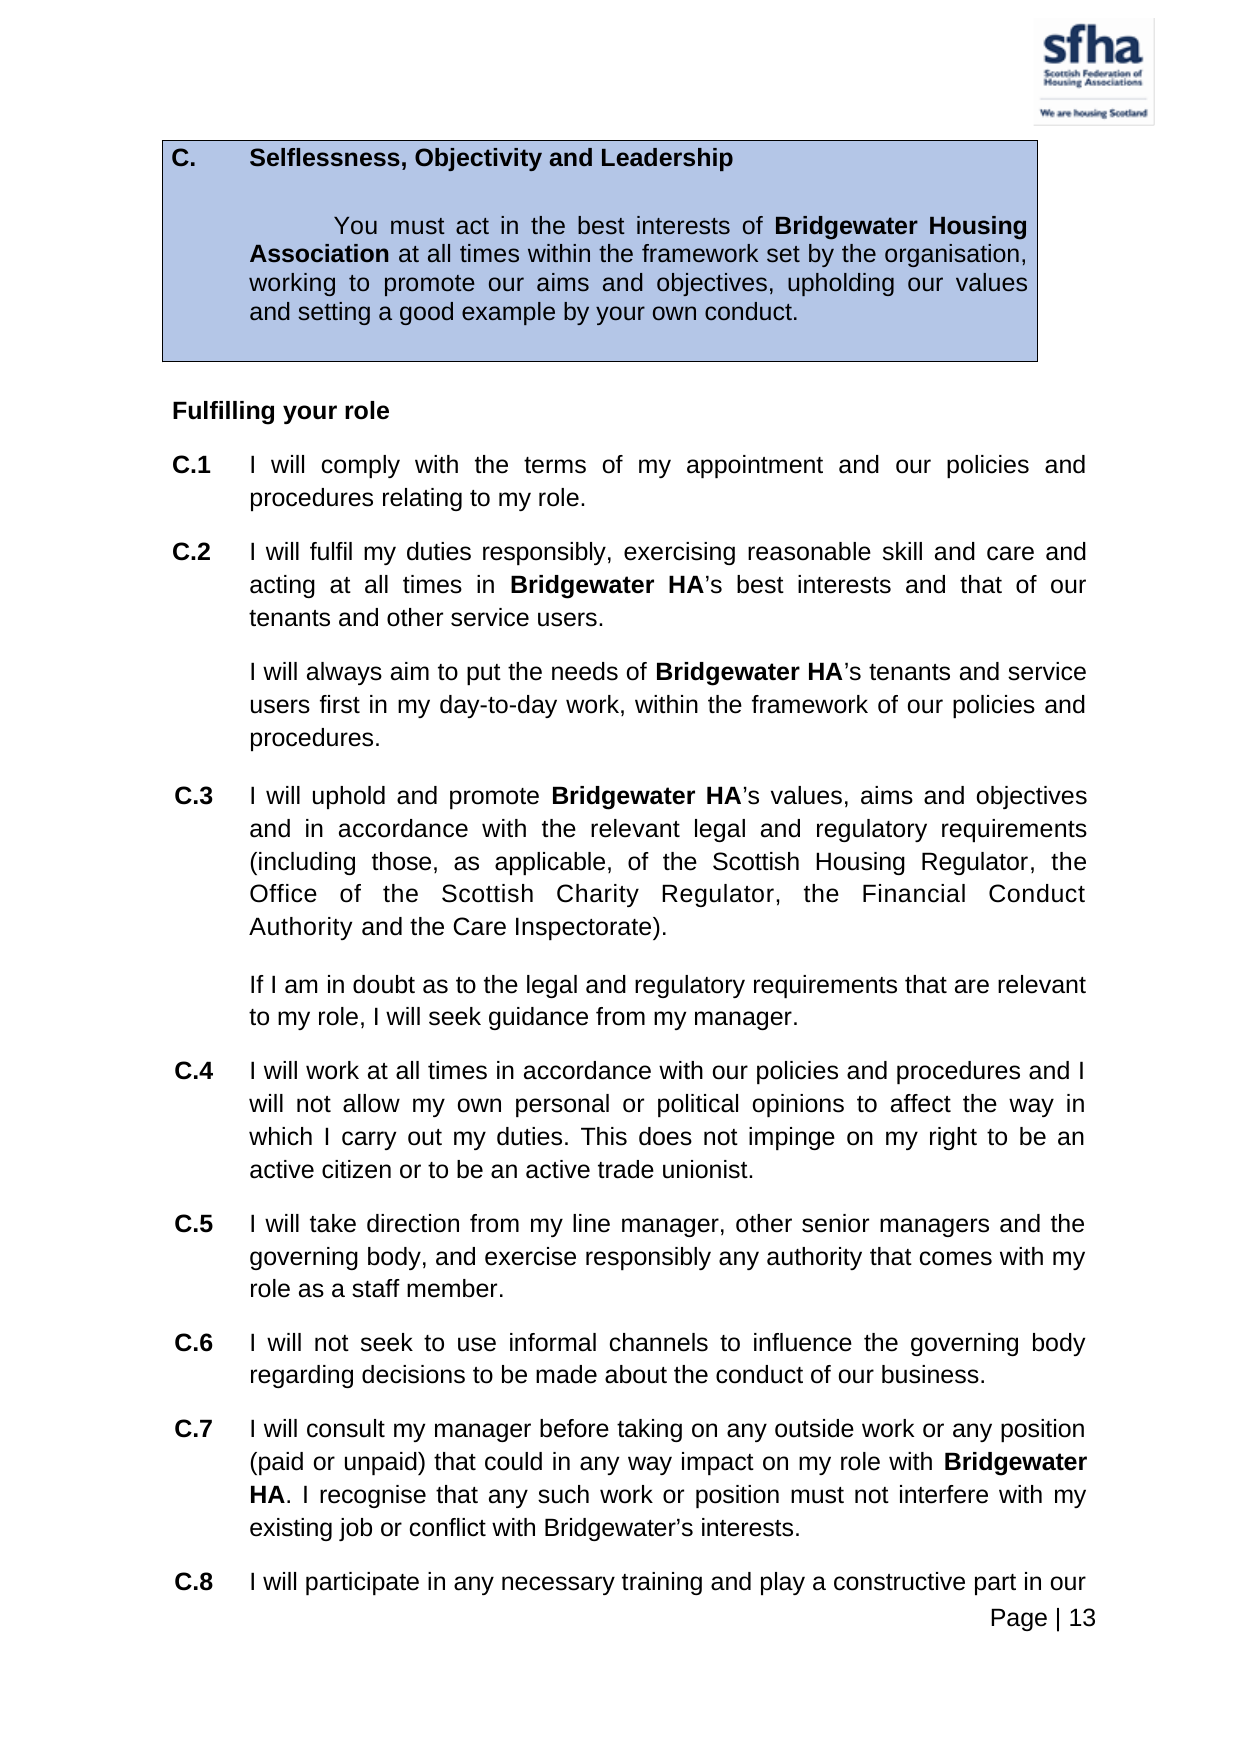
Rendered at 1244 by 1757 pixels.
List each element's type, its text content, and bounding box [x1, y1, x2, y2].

text Fulfilling your role [172, 396, 1087, 425]
text C.3 I will uphold and promote Bridgewater HA’s values, aims and objectives and in accordance with the relevant legal and regulatory requirements (including those, as applicable, of the Scottish Housing Regulator, the Office of the Scottish Charity Regulator, the Financial Conduct Authority and the Care Inspectorate). [174, 781, 1087, 941]
text C.5 I will take direction from my line manager, other senior managers and the governing body, and exercise responsibly any authority that comes with my role as a staff member. [174, 1209, 1087, 1303]
text If I am in doubt as to the legal and regulatory requirements that are relevant to my role, I will seek guidance from my manager. [249, 969, 1087, 1031]
text You must act in the best interests of Bridgewater Housing Association at all times within the framework set by the organisation, working to promote our aims and objectives, upholding our values and setting a good example by your own conduct. [163, 208, 1037, 326]
picture [1033, 18, 1156, 127]
text C.1 I will comply with the terms of my appointment and our policies and procedures relating to my role. [172, 450, 1087, 512]
text C. Selflessness, Objectivity and Leadership [163, 141, 1037, 172]
text C.4 I will work at all times in accordance with our policies and procedures and I will not allow my own personal or political opinions to affect the way in which I carry out my duties. This does not impinge on my right to be an active citizen or to be an active trade unionist. [174, 1056, 1087, 1184]
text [174, 1567, 1087, 1596]
text I will always aim to put the needs of Bridgewater HA’s tenants and service users first in my day-to-day work, within the framework of our policies and procedures. [249, 657, 1087, 752]
text C.7 I will consult my manager before taking on any outside work or any position (paid or unpaid) that could in any way impact on my role with Bridgewater HA. I recognise that any such work or position must not interfere with my existing job or conflict with Bridgewater’s interests. [174, 1414, 1087, 1542]
text C.6 I will not seek to use informal channels to influence the governing body regarding decisions to be made about the conduct of our business. [174, 1328, 1087, 1389]
text C.2 I will fulfil my duties responsibly, exercising reasonable skill and care and acting at all times in Bridgewater HA’s best interests and that of our tenants and other service users. [172, 537, 1087, 632]
